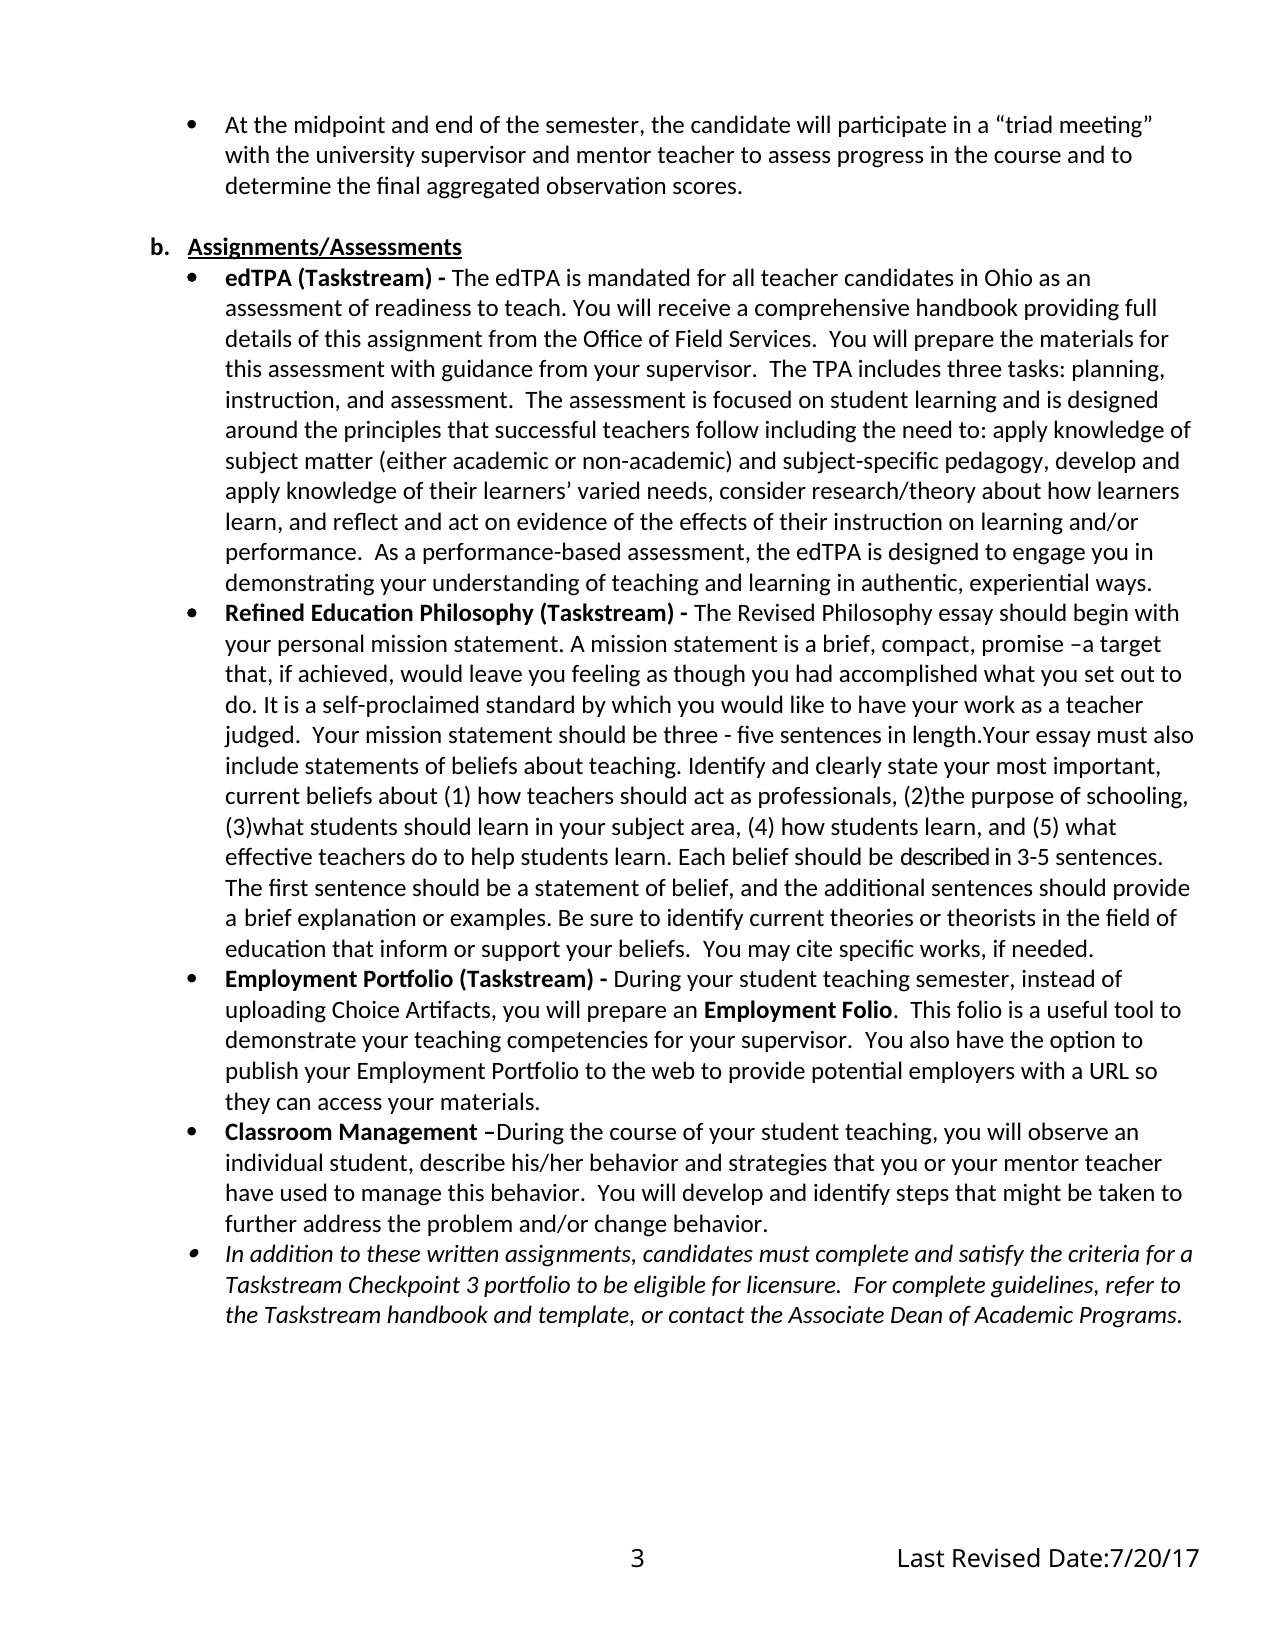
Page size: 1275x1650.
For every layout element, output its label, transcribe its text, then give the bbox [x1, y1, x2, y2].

list edTPA (Taskstream) - The edTPA is mandated for all teacher candidates in Ohio as an assessment of readiness to teach. You will receive a comprehensive handbook providing full details of this assignment from the Office of Field Services. You will prepare the materials for this assessment with guidance from your supervisor. The TPA includes three tasks: planning, instruction, and assessment. The assessment is focused on student learning and is designed around the principles that successful teachers follow including the need to: apply knowledge of subject matter (either academic or non-academic) and subject-specific pedagogy, develop and apply knowledge of their learners’ varied needs, consider research/theory about how learners learn, and reflect and act on evidence of the effects of their instruction on learning and/or performance. As a performance-based assessment, the edTPA is designed to engage you in demonstrating your understanding of teaching and learning in authentic, experiential ways. [187, 262, 1200, 597]
list At the midpoint and end of the semester, the candidate will participate in a “triad meeting” with the university supervisor and mentor teacher to assess progress in the course and to determine the final aggregated observation scores. [187, 109, 1200, 201]
list Refined Education Philosophy (Taskstream) - The Revised Philosophy essay should begin with your personal mission statement. A mission statement is a brief, compact, promise –a target that, if achieved, would leave you feeling as though you had accomplished what you set out to do. It is a self-proclaimed standard by which you would like to have your work as a teacher judged. Your mission statement should be three - five sentences in length.Your essay must also include statements of beliefs about teaching. Identify and clearly state your most important, current beliefs about (1) how teachers should act as professionals, (2)the purpose of schooling, (3)what students should learn in your subject area, (4) how students learn, and (5) what effective teachers do to help students learn. Each belief should be described in 3-5 sentences. The first sentence should be a statement of belief, and the additional sentences should provide a brief explanation or examples. Be sure to identify current theories or theorists in the field of education that inform or support your beliefs. You may cite specific works, if needed. [187, 597, 1200, 964]
list Classroom Management –During the course of your student teaching, you will observe an individual student, describe his/her behavior and strategies that you or your mentor teacher have used to manage this behavior. You will develop and identify steps that might be taken to further address the problem and/or change behavior. [187, 1116, 1200, 1238]
list Assignments/Assessments [150, 231, 1200, 262]
list In addition to these written assignments, candidates must complete and satisfy the criteria for a Taskstream Checkpoint 3 portfolio to be eligible for licensure. For complete guidelines, refer to the Taskstream handbook and template, or contact the Associate Dean of Academic Programs. [187, 1238, 1200, 1330]
list Employment Portfolio (Taskstream) - During your student teaching semester, instead of uploading Choice Artifacts, you will prepare an Employment Folio. This folio is a useful tool to demonstrate your teaching competencies for your supervisor. You also have the option to publish your Employment Portfolio to the web to provide potential employers with a URL so they can access your materials. [187, 964, 1200, 1116]
